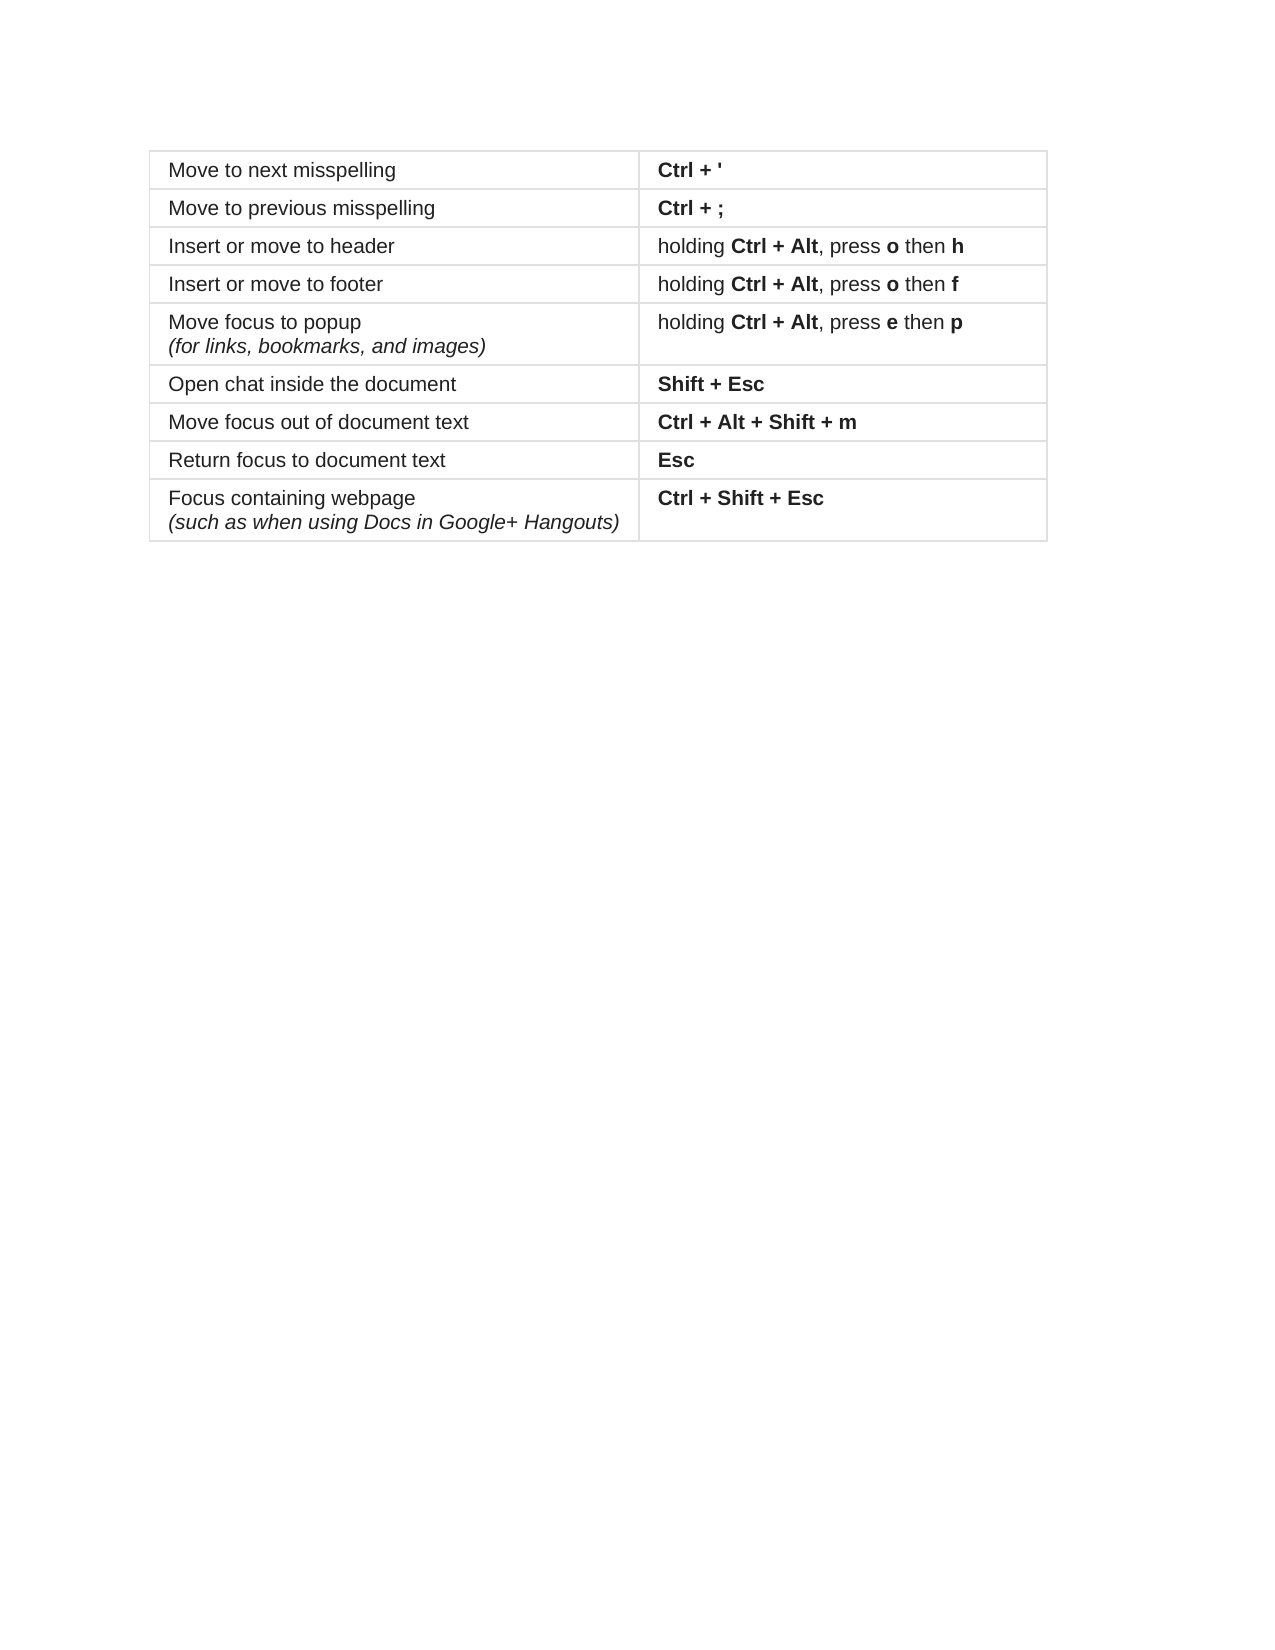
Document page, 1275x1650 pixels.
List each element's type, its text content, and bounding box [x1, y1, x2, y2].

table_cell Insert or move to footer [150, 266, 638, 302]
table_cell Move to next misspelling [150, 152, 638, 188]
table_cell Ctrl + Alt + Shift + m [640, 404, 1046, 440]
table_cell Esc [640, 442, 1046, 478]
table_cell Ctrl + Shift + Esc [640, 480, 1046, 540]
table_cell Focus containing webpage (such as when using Docs in Google+ Hangouts) [150, 480, 638, 540]
table_cell Move to previous misspelling [150, 190, 638, 226]
table_cell Ctrl + ; [640, 190, 1046, 226]
table_cell Move focus out of document text [150, 404, 638, 440]
table_cell Insert or move to header [150, 228, 638, 264]
table_cell holding Ctrl + Alt, press e then p [640, 304, 1046, 364]
table_cell Move focus to popup (for links, bookmarks, and images) [150, 304, 638, 364]
table_cell Ctrl + ' [640, 152, 1046, 188]
table_cell holding Ctrl + Alt, press o then f [640, 266, 1046, 302]
table_cell holding Ctrl + Alt, press o then h [640, 228, 1046, 264]
table_cell Shift + Esc [640, 366, 1046, 402]
table_cell Open chat inside the document [150, 366, 638, 402]
table_cell Return focus to document text [150, 442, 638, 478]
